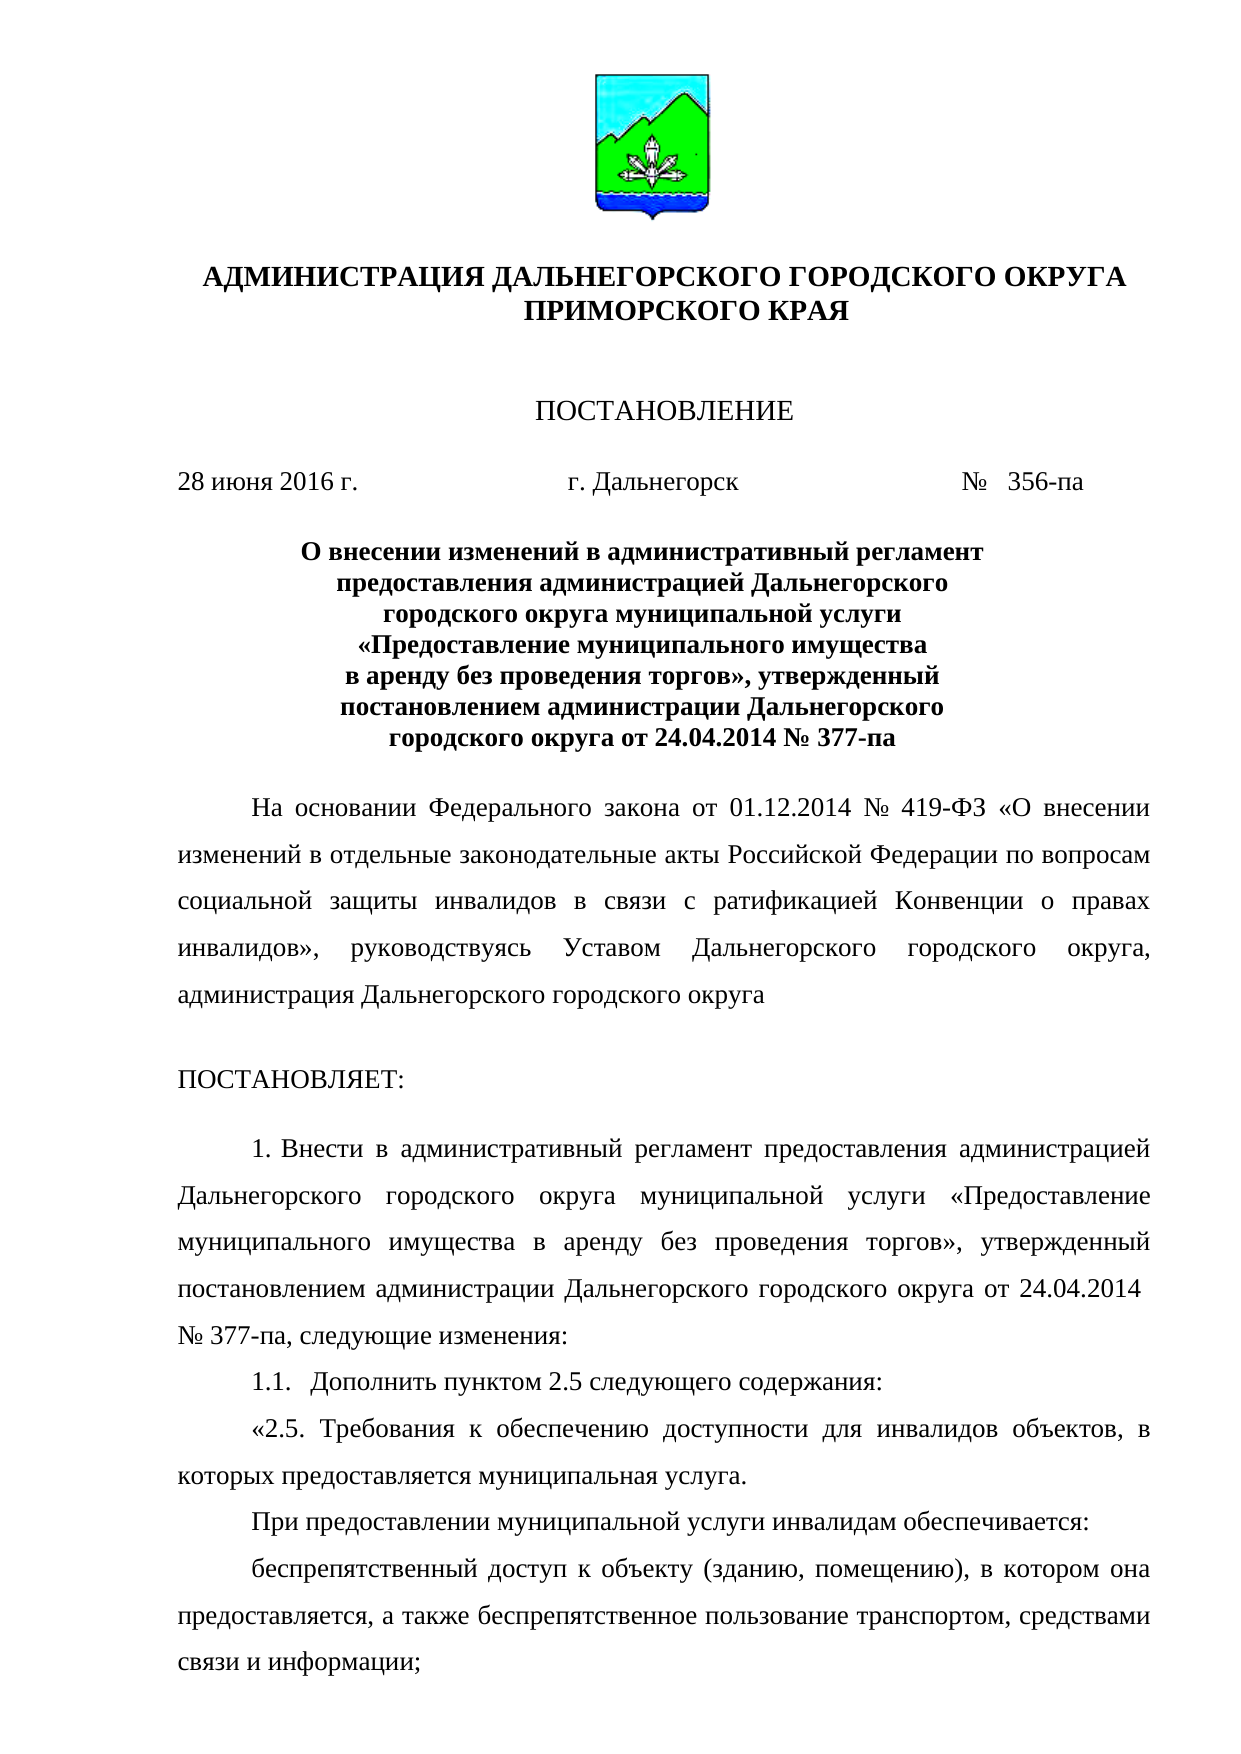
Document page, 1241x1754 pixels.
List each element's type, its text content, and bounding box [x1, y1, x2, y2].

list Внести в административный регламент предоставления администрацией Дальнегорского городского округа муниципальной услуги «Предоставление муниципального имущества в аренду без проведения торгов», утвержденный постановлением администрации Дальнегорского городского округа от 24.04.2014 № 377-па, следующие изменения: [177, 1132, 1152, 1350]
text ПОСТАНОВЛЕНИЕ [177, 393, 1152, 427]
text На основании Федерального закона от 01.12.2014 № 419-ФЗ «О внесении изменений в отдельные законодательные акты Российской Федерации по вопросам социальной защиты инвалидов в связи с ратификацией Конвенции о правах инвалидов», руководствуясь Уставом Дальнегорского городского округа, администрация Дальнегорского городского округа [177, 791, 1152, 1009]
text 28 июня 2016 г. г. Дальнегорск № 356-па [177, 465, 1152, 496]
text ПОСТАНОВЛЯЕТ: [177, 1063, 1152, 1094]
list Дополнить пунктом 2.5 следующего содержания: [251, 1366, 1152, 1397]
text предоставления администрацией Дальнегорского городского округа муниципальной услуги «Предоставление муниципального имущества [295, 566, 989, 659]
text «2.5. Требования к обеспечению доступности для инвалидов объектов, в которых предоставляется муниципальная услуга. [177, 1412, 1152, 1490]
text в аренду без проведения торгов», утвержденный постановлением администрации Дальнегорского городского округа от 24.04.2014 № 377-па [295, 659, 989, 753]
text О внесении изменений в административный регламент [295, 535, 989, 566]
text ПРИМОРСКОГО КРАЯ [177, 293, 1152, 326]
text При предоставлении муниципальной услуги инвалидам обеспечивается: [177, 1506, 1152, 1537]
text беспрепятственный доступ к объекту (зданию, помещению), в котором она предоставляется, а также беспрепятственное пользование транспортом, средствами связи и информации; [177, 1552, 1152, 1677]
text АДМИНИСТРАЦИЯ ДАЛЬНЕГОРСКОГО ГОРОДСКОГО ОКРУГА [177, 259, 1152, 293]
